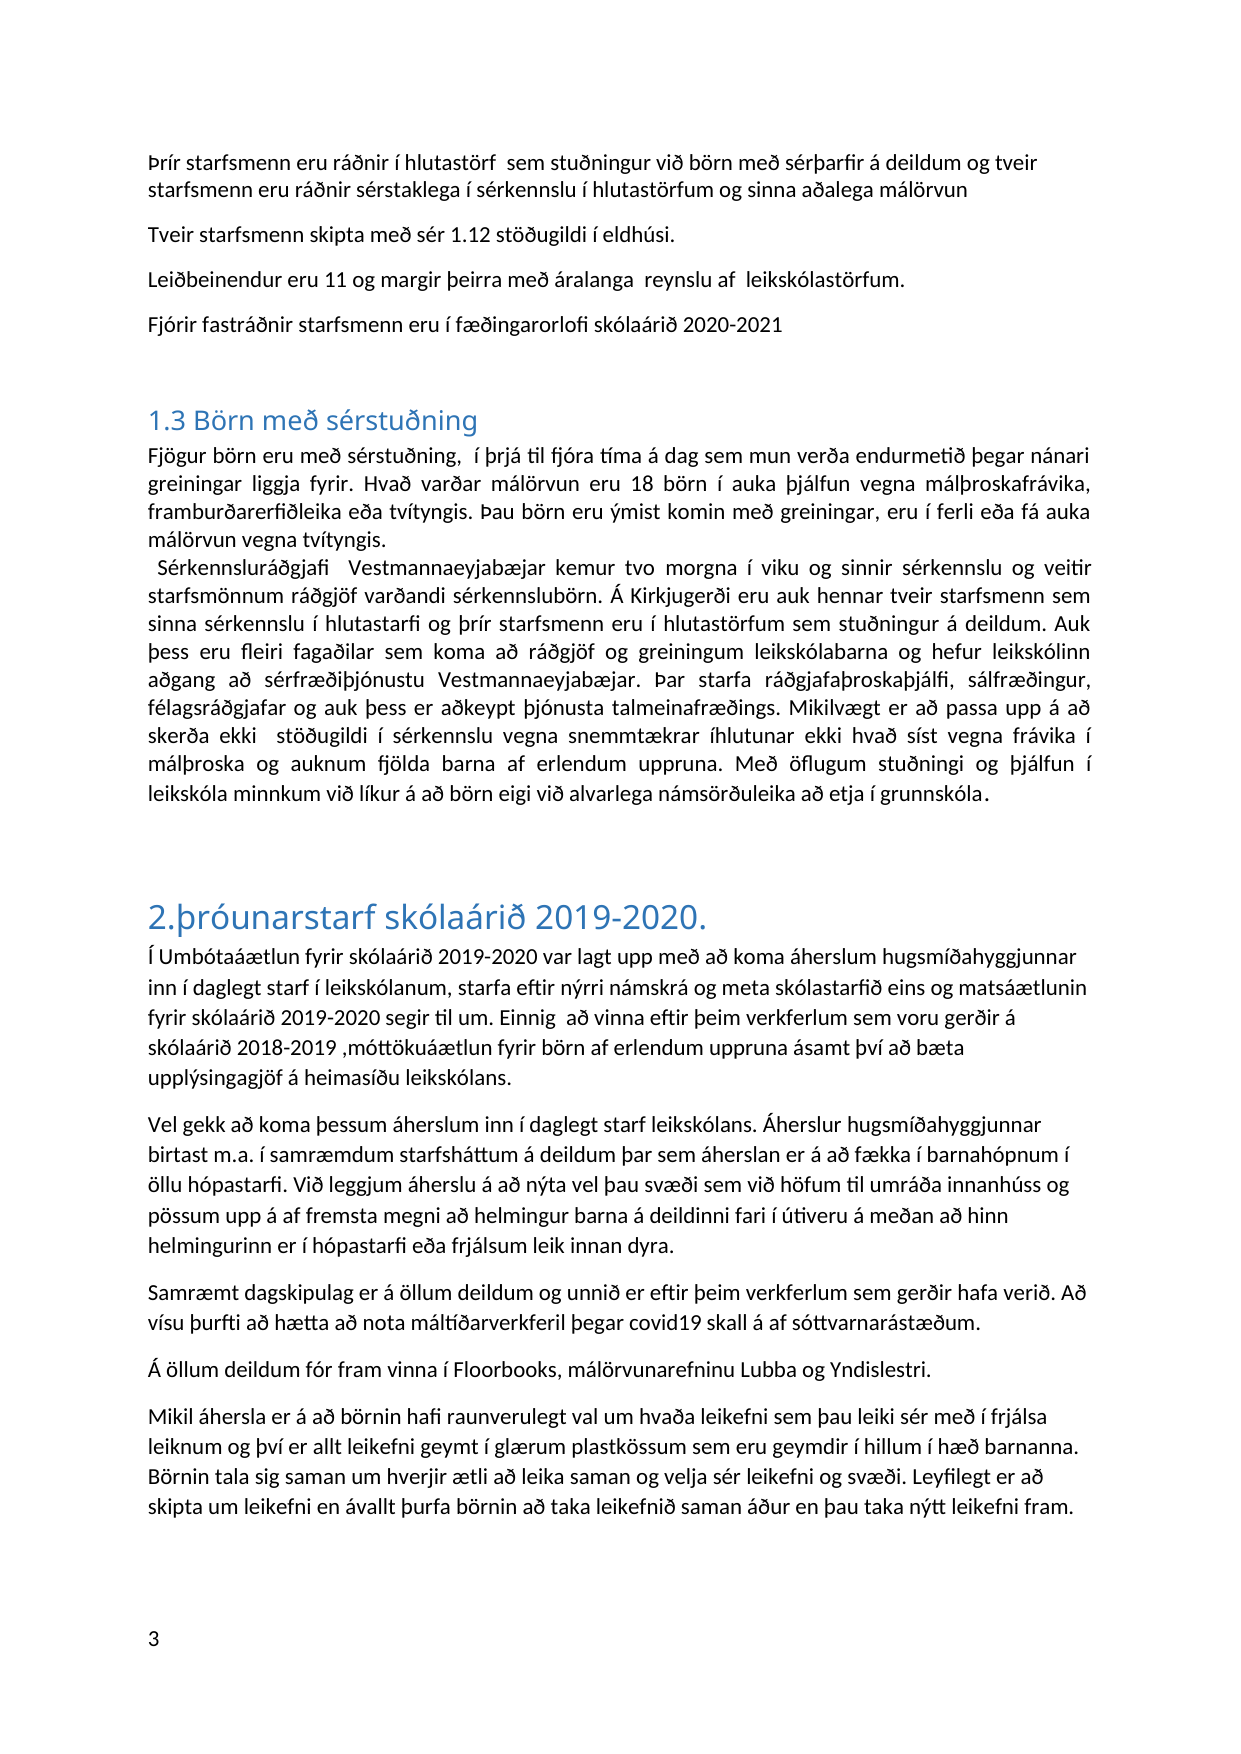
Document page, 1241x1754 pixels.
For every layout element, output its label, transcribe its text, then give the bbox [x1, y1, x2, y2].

text Fjórir fastráðnir starfsmenn eru í fæðingarorlofi skólaárið 2020-2021 [148, 310, 1093, 338]
text Í Umbótaáætlun fyrir skólaárið 2019-2020 var lagt upp með að koma áherslum hugsmíðahyggjunnar inn í daglegt starf í leikskólanum, starfa eftir nýrri námskrá og meta skólastarfið eins og matsáætlunin fyrir skólaárið 2019-2020 segir til um. Einnig að vinna eftir þeim verkferlum sem voru gerðir á skólaárið 2018-2019 ,móttökuáætlun fyrir börn af erlendum uppruna ásamt því að bæta upplýsingagjöf á heimasíðu leikskólans. [148, 942, 1093, 1091]
text Vel gekk að koma þessum áherslum inn í daglegt starf leikskólans. Áherslur hugsmíðahyggjunnar birtast m.a. í samræmdum starfsháttum á deildum þar sem áherslan er á að fækka í barnahópnum í öllu hópastarfi. Við leggjum áherslu á að nýta vel þau svæði sem við höfum til umráða innanhúss og pössum upp á af fremsta megni að helmingur barna á deildinni fari í útiveru á meðan að hinn helmingurinn er í hópastarfi eða frjálsum leik innan dyra. [148, 1110, 1093, 1259]
text Mikil áhersla er á að börnin hafi raunverulegt val um hvaða leikefni sem þau leiki sér með í frjálsa leiknum og því er allt leikefni geymt í glærum plastkössum sem eru geymdir í hillum í hæð barnanna. Börnin tala sig saman um hverjir ætli að leika saman og velja sér leikefni og svæði. Leyfilegt er að skipta um leikefni en ávallt þurfa börnin að taka leikefnið saman áður en þau taka nýtt leikefni fram. [148, 1402, 1093, 1521]
text Fjögur börn eru með sérstuðning, í þrjá til fjóra tíma á dag sem mun verða endurmetið þegar nánari greiningar liggja fyrir. Hvað varðar málörvun eru 18 börn í auka þjálfun vegna málþroskafrávika, framburðarerfiðleika eða tvítyngis. Þau börn eru ýmist komin með greiningar, eru í ferli eða fá auka málörvun vegna tvítyngis. [148, 441, 1093, 553]
subtitle 1.3 Börn með sérstuðning [148, 401, 1093, 438]
text Samræmt dagskipulag er á öllum deildum og unnið er eftir þeim verkferlum sem gerðir hafa verið. Að vísu þurfti að hætta að nota máltíðarverkferil þegar covid19 skall á af sóttvarnarástæðum. [148, 1278, 1093, 1336]
subtitle 2.þróunarstarf skólaárið 2019-2020. [148, 893, 1093, 939]
text Leiðbeinendur eru 11 og margir þeirra með áralanga reynslu af leikskólastörfum. [148, 265, 1093, 293]
text Þrír starfsmenn eru ráðnir í hlutastörf sem stuðningur við börn með sérþarfir á deildum og tveir starfsmenn eru ráðnir sérstaklega í sérkennslu í hlutastörfum og sinna aðalega málörvun [148, 148, 1093, 204]
text Tveir starfsmenn skipta með sér 1.12 stöðugildi í eldhúsi. [148, 220, 1093, 248]
text Á öllum deildum fór fram vinna í Floorbooks, málörvunarefninu Lubba og Yndislestri. [148, 1355, 1093, 1383]
text Sérkennsluráðgjafi Vestmannaeyjabæjar kemur tvo morgna í viku og sinnir sérkennslu og veitir starfsmönnum ráðgjöf varðandi sérkennslubörn. Á Kirkjugerði eru auk hennar tveir starfsmenn sem sinna sérkennslu í hlutastarfi og þrír starfsmenn eru í hlutastörfum sem stuðningur á deildum. Auk þess eru fleiri fagaðilar sem koma að ráðgjöf og greiningum leikskólabarna og hefur leikskólinn aðgang að sérfræðiþjónustu Vestmannaeyjabæjar. Þar starfa ráðgjafaþroskaþjálfi, sálfræðingur, félagsráðgjafar og auk þess er aðkeypt þjónusta talmeinafræðings. Mikilvægt er að passa upp á að skerða ekki stöðugildi í sérkennslu vegna snemmtækrar íhlutunar ekki hvað síst vegna frávika í málþroska og auknum fjölda barna af erlendum uppruna. Með öflugum stuðningi og þjálfun í leikskóla minnkum við líkur á að börn eigi við alvarlega námsörðuleika að etja í grunnskóla. [148, 553, 1093, 808]
